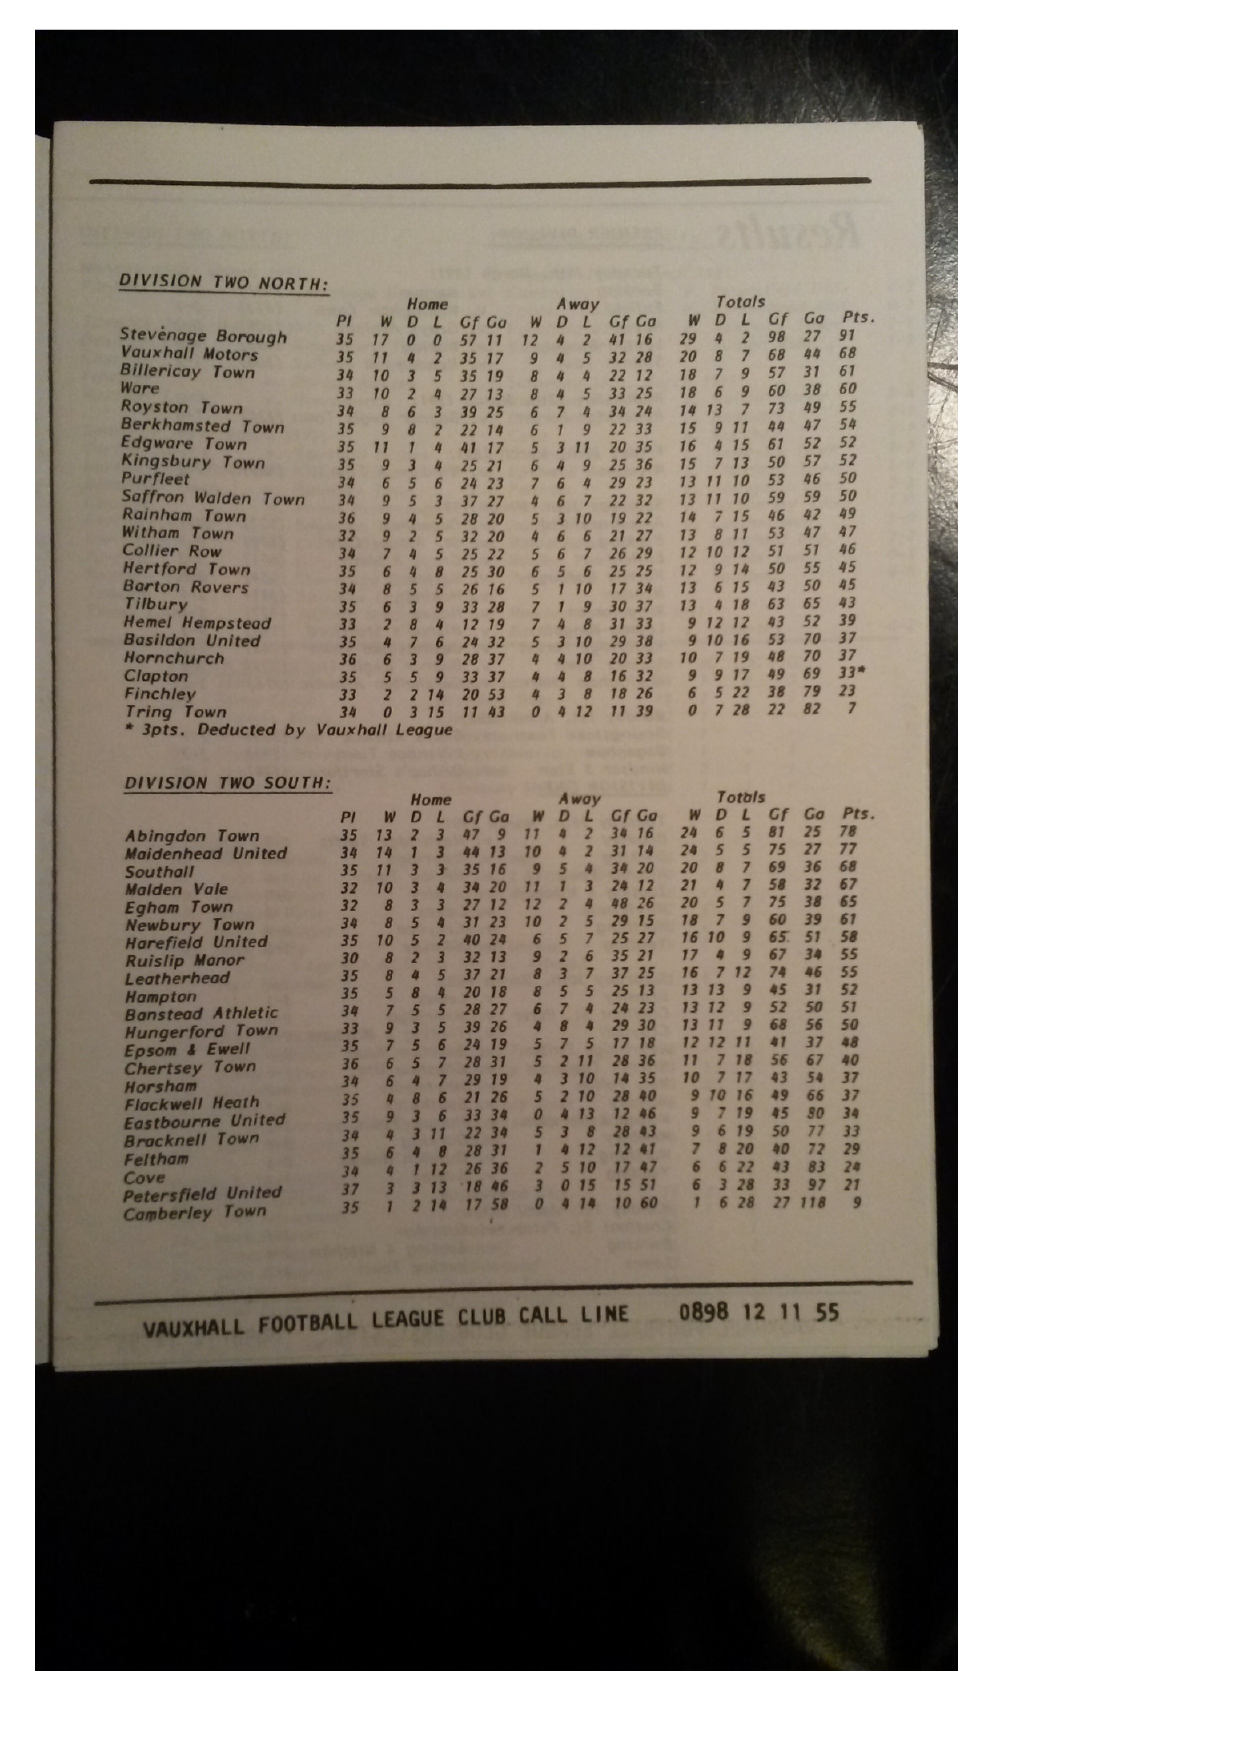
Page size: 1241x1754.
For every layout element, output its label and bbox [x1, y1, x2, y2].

picture [36, 32, 958, 1671]
